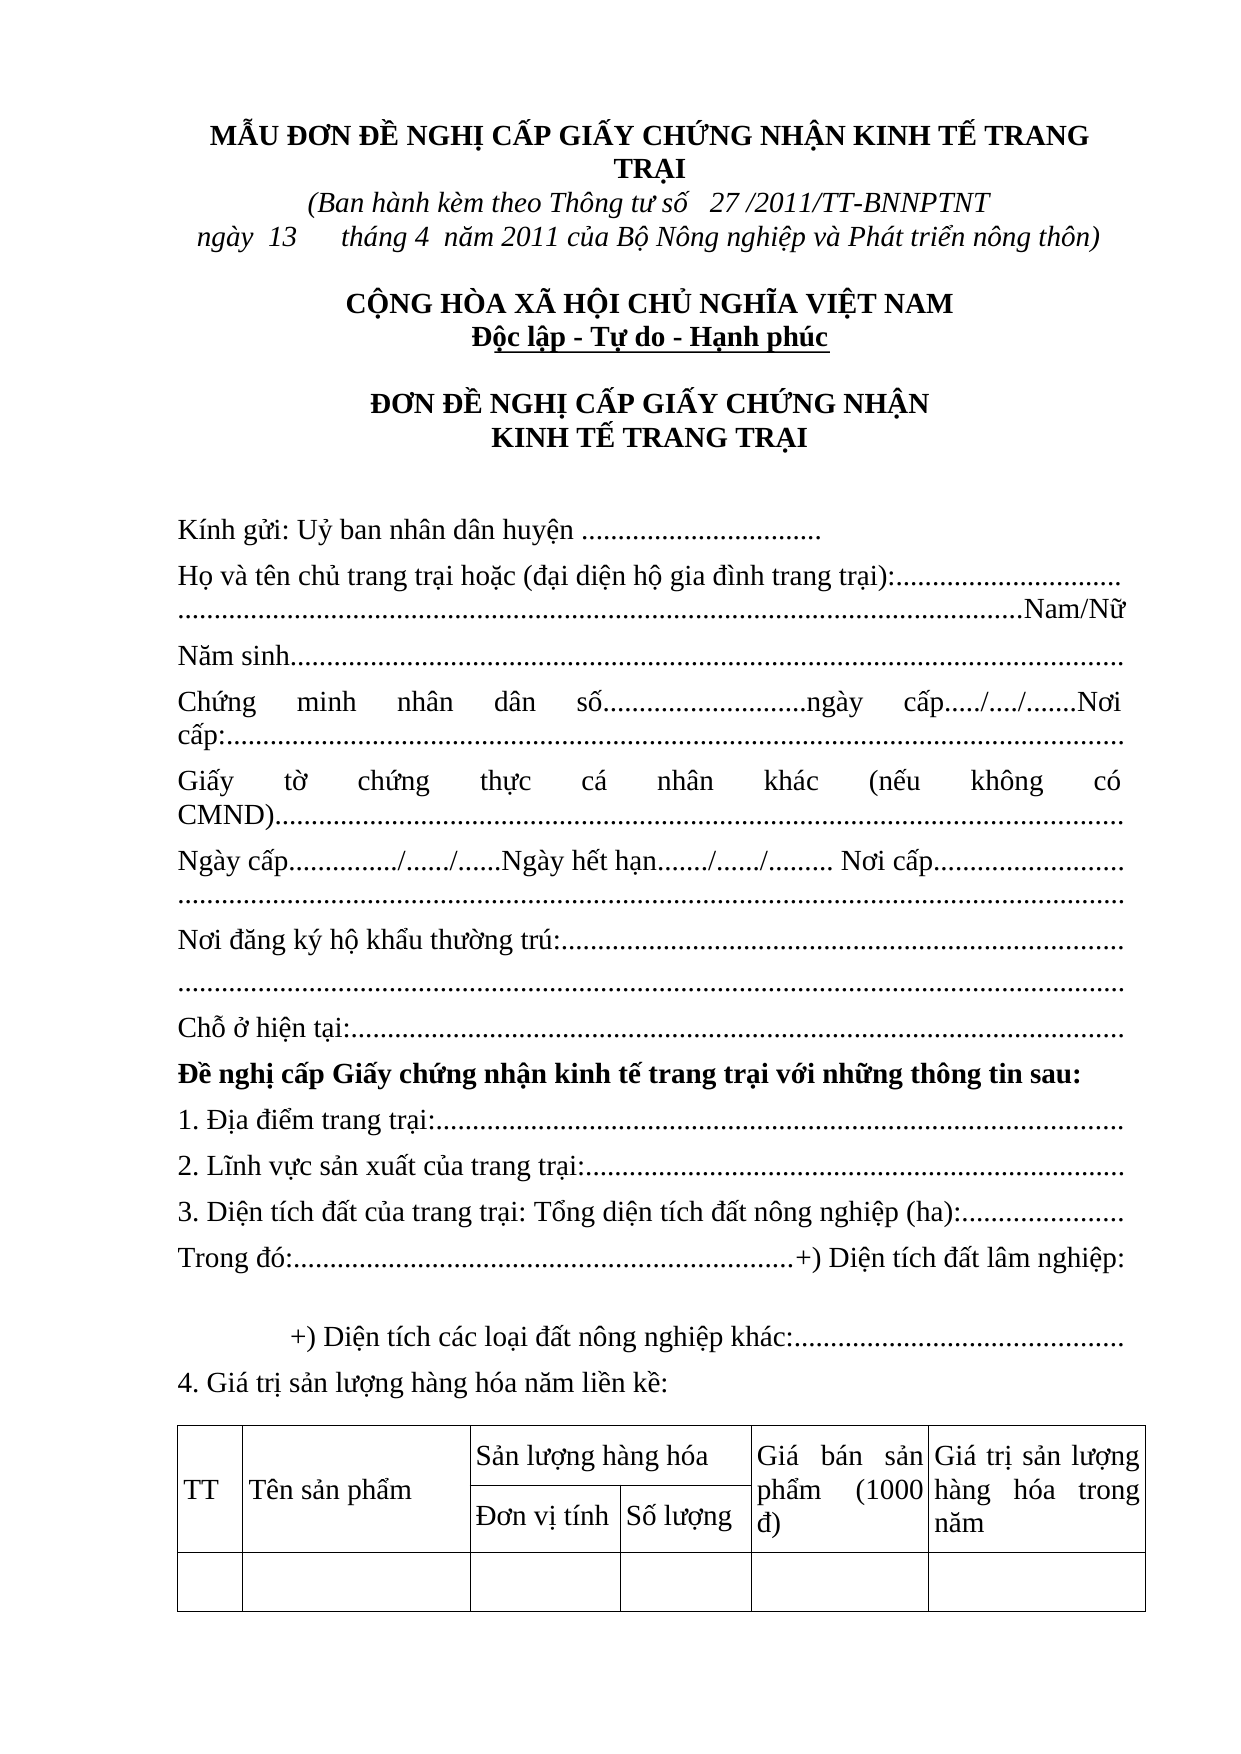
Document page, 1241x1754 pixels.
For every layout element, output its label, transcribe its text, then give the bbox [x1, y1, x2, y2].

text KINH TẾ TRANG TRẠI [177, 420, 1122, 453]
table_cell [243, 1553, 470, 1611]
text Ngày cấp.............../....../......Ngày hết hạn......./....../......... Nơi cấp [177, 843, 1122, 910]
table_cell [929, 1553, 1145, 1611]
text Trong đó: +) Diện tích đất lâm nghiệp: [177, 1240, 1122, 1307]
text (Ban hành kèm theo Thông tư số 27 /2011/TT-BNNPTNT [177, 185, 1122, 219]
table_header Sản lượng hàng hóa [471, 1426, 751, 1484]
text CỘNG HÒA XÃ HỘI CHỦ NGHĨA VIỆT NAM [177, 286, 1122, 319]
text Độc lập - Tự do - Hạnh phúc [177, 319, 1122, 353]
table_cell [621, 1553, 751, 1611]
table_cell [471, 1553, 620, 1611]
text Chỗ ở hiện tại: [177, 1010, 1122, 1043]
table_cell Số lượng [621, 1486, 751, 1552]
text Giấy tờ chứng thực cá nhân khác (nếu không có CMND)................................................ [177, 763, 1122, 830]
table_header Giá bán sản phẩm (1000 đ) [752, 1426, 928, 1552]
text Chứng minh nhân dân số............................ngày cấp...../..../.......Nơi cấp:..................... [177, 684, 1122, 751]
text Nơi đăng ký hộ khẩu thường trú: [177, 922, 1122, 956]
table_header Giá trị sản lượng hàng hóa trong năm [929, 1426, 1145, 1552]
text 1. Địa điểm trang trại: [177, 1102, 1122, 1135]
text Đề nghị cấp Giấy chứng nhận kinh tế trang trại với những thông tin sau: [177, 1056, 1122, 1089]
text MẪU ĐƠN ĐỀ NGHỊ CẤP GIẤY CHỨNG NHẬN KINH TẾ TRANG TRẠI [177, 118, 1122, 185]
text 4. Giá trị sản lượng hàng hóa năm liền kề: [177, 1366, 1122, 1399]
table_cell [752, 1553, 928, 1611]
text +) Diện tích các loại đất nông nghiệp khác: [177, 1319, 1122, 1353]
text Năm sinh [177, 638, 1122, 671]
table_header TT [178, 1426, 242, 1552]
text ĐƠN ĐỀ NGHỊ CẤP GIẤY CHỨNG NHẬN [177, 386, 1122, 420]
text Họ và tên chủ trang trại hoặc (đại diện hộ gia đình trang trại):............................... Nam/Nữ [177, 558, 1122, 625]
text 3. Diện tích đất của trang trại: Tổng diện tích đất nông nghiệp (ha): [177, 1194, 1122, 1227]
table_cell Đơn vị tính [471, 1486, 620, 1552]
text ngày 13 tháng 4 năm 2011 của Bộ Nông nghiệp và Phát triển nông thôn) [177, 219, 1122, 252]
text 2. Lĩnh vực sản xuất của trang trại: [177, 1148, 1122, 1181]
table_cell [178, 1553, 242, 1611]
table_header Tên sản phẩm [243, 1426, 470, 1552]
text Kính gửi: Uỷ ban nhân dân huyện ................................. [177, 512, 1122, 546]
